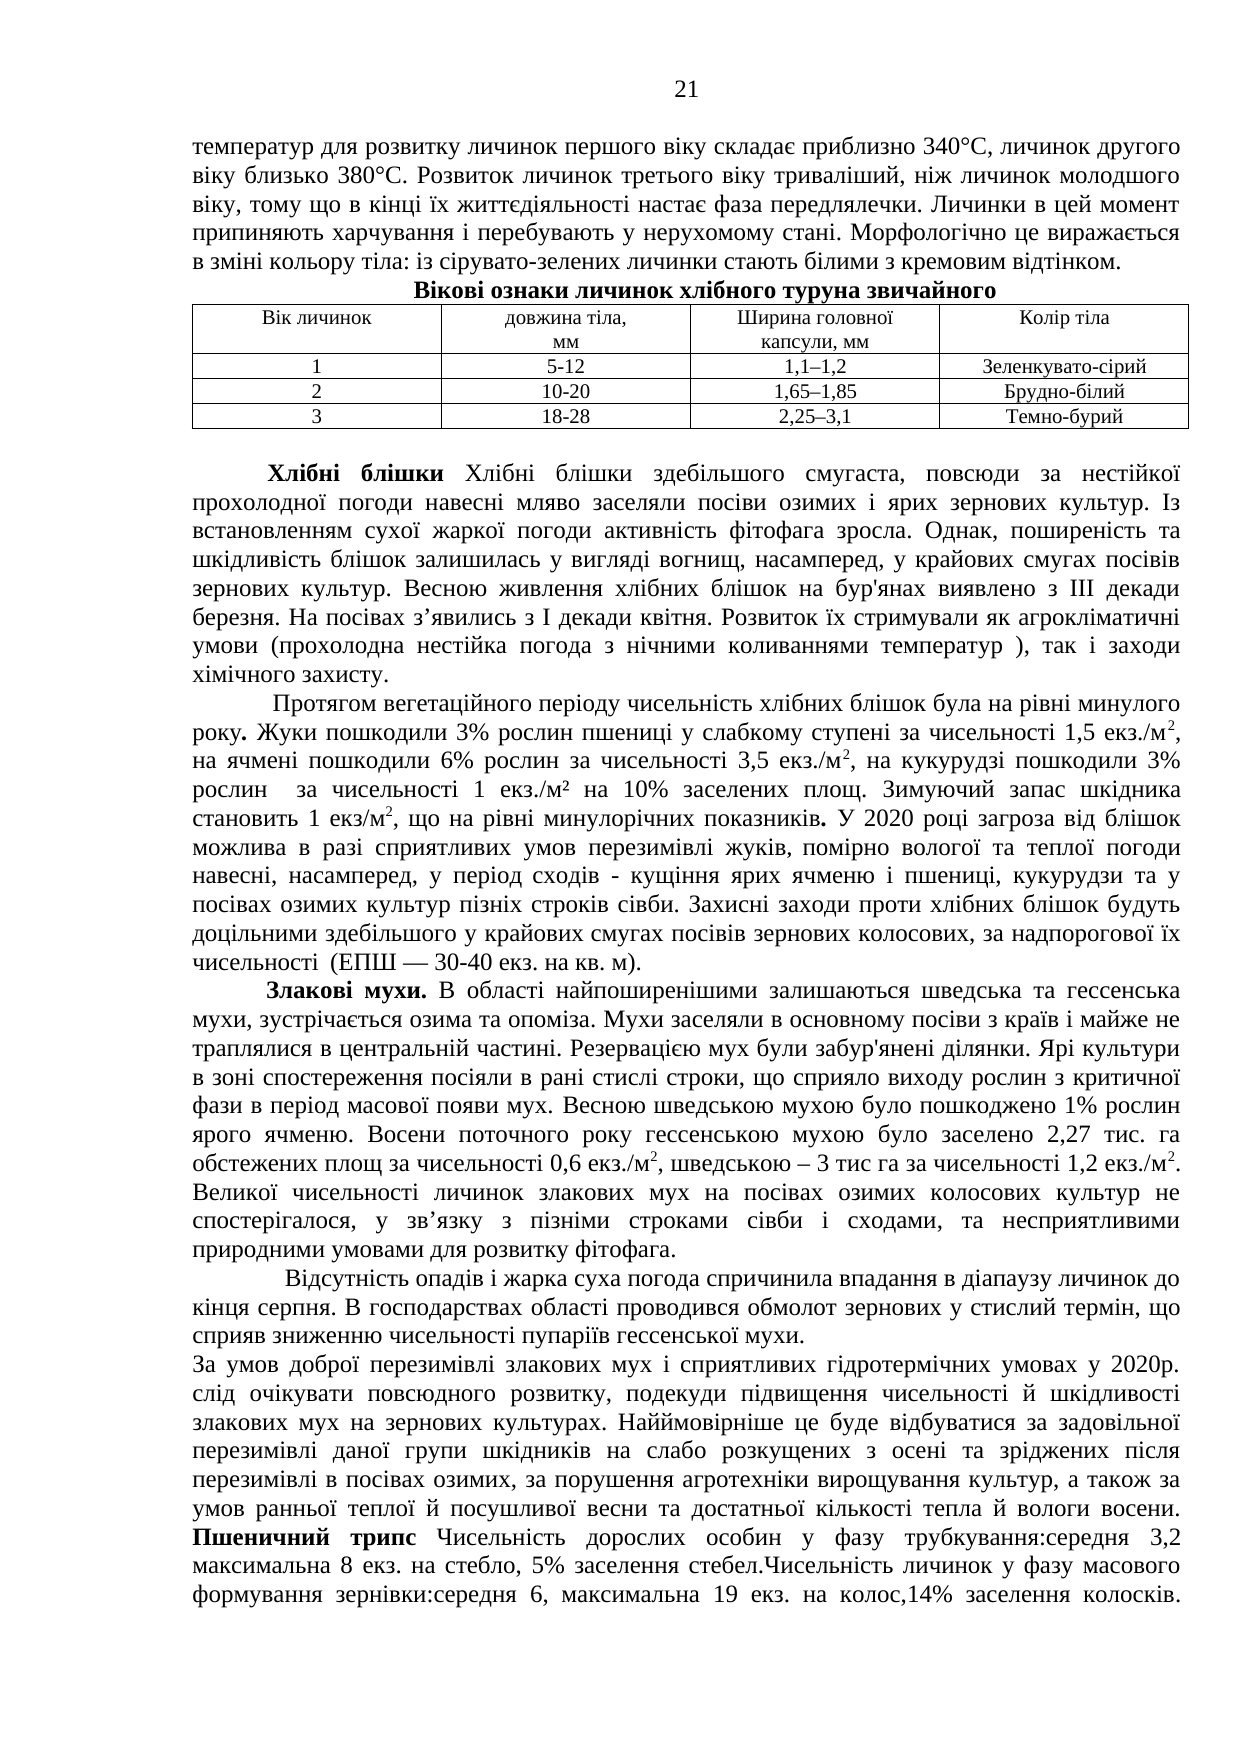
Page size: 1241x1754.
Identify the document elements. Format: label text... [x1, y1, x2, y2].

table_cell Темно-бурий [940, 404, 1188, 428]
table_cell 2,25–3,1 [691, 404, 939, 428]
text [192, 131, 1181, 275]
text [192, 1349, 1181, 1608]
table_cell 10-20 [442, 379, 690, 403]
table_cell Брудно-білий [940, 379, 1188, 403]
table_cell 1,65–1,85 [691, 379, 939, 403]
table_cell 2 [193, 379, 441, 403]
table_cell 18-28 [442, 404, 690, 428]
table_header Ширина головної капсули, мм [691, 305, 939, 353]
table_header Вік личинок [193, 305, 441, 353]
text Злакові мухи. В області найпоширенішими залишаються шведська та гессенська мухи, зустрічається озима та опоміза. Мухи заселяли в основному посіви з країв і майже не траплялися в центральній частині. Резервацією мух були забур'янені ділянки. Ярі культури в зоні спостереження посіяли в рані стислі строки, що сприяло виходу рослин з критичної фази в період масової появи мух. Весною шведською мухою було пошкоджено 1% рослин ярого ячменю. Восени поточного року гессенською мухою було заселено 2,27 тис. га обстежених площ за чисельності 0,6 екз./м2, шведською – 3 тис га за чисельності 1,2 екз./м2. Великої чисельності личинок злакових мух на посівах озимих колосових культур не спостерігалося, у зв’язку з пізніми строками сівби і сходами, та несприятливими природними умовами для розвитку фітофага. [192, 976, 1181, 1263]
table_cell 3 [193, 404, 441, 428]
text Протягом вегетаційного періоду чисельність хлібних блішок була на рівні минулого року. Жуки пошкодили 3% рослин пшениці у слабкому ступені за чисельності 1,5 екз./м2, на ячмені пошкодили 6% рослин за чисельності 3,5 екз./м2, на кукурудзі пошкодили 3% рослин за чисельності 1 екз./м² на 10% заселених площ. Зимуючий запас шкідника становить 1 екз/м2, що на рівні минулорічних показників. У 2020 році загроза від блішок можлива в разі сприятливих умов перезимівлі жуків, помірно вологої та теплої погоди навесні, насамперед, у період сходів - кущіння ярих ячменю і пшениці, кукурудзи та у посівах озимих культур пізніх строків сівби. Захисні заходи проти хлібних блішок будуть доцільними здебільшого у крайових смугах посівів зернових колосових, за надпорогової їх чисельності (ЕПШ — 30-40 екз. на кв. м). [192, 688, 1181, 976]
table_header довжина тіла, мм [442, 305, 690, 353]
text Вікові ознаки личинок хлібного туруна звичайного [338, 275, 1181, 304]
text Хлібні блішки Хлібні блішки здебільшого смугаста, повсюди за нестійкої прохолодної погоди навесні мляво заселяли посіви озимих і ярих зернових культур. Із встановленням сухої жаркої погоди активність фітофага зросла. Однак, поширеність та шкідливість блішок залишилась у вигляді вогнищ, насамперед, у крайових смугах посівів зернових культур. Весною живлення хлібних блішок на бур'янах виявлено з ІІІ декади березня. На посівах з’явились з І декади квітня. Розвиток їх стримували як агрокліматичні умови (прохолодна нестійка погода з нічними коливаннями температур ), так і заходи хімічного захисту. [192, 458, 1181, 688]
table_header Колір тіла [940, 305, 1188, 353]
table_cell 5-12 [442, 354, 690, 378]
table_cell 1,1–1,2 [691, 354, 939, 378]
text Відсутність опадів і жарка суха погода спричинила впадання в діапаузу личинок до кінця серпня. В господарствах області проводився обмолот зернових у стислий термін, що сприяв зниженню чисельності пупаріїв гессенської мухи. [192, 1263, 1181, 1349]
table_cell Зеленкувато-сірий [940, 354, 1188, 378]
table_cell 1 [193, 354, 441, 378]
